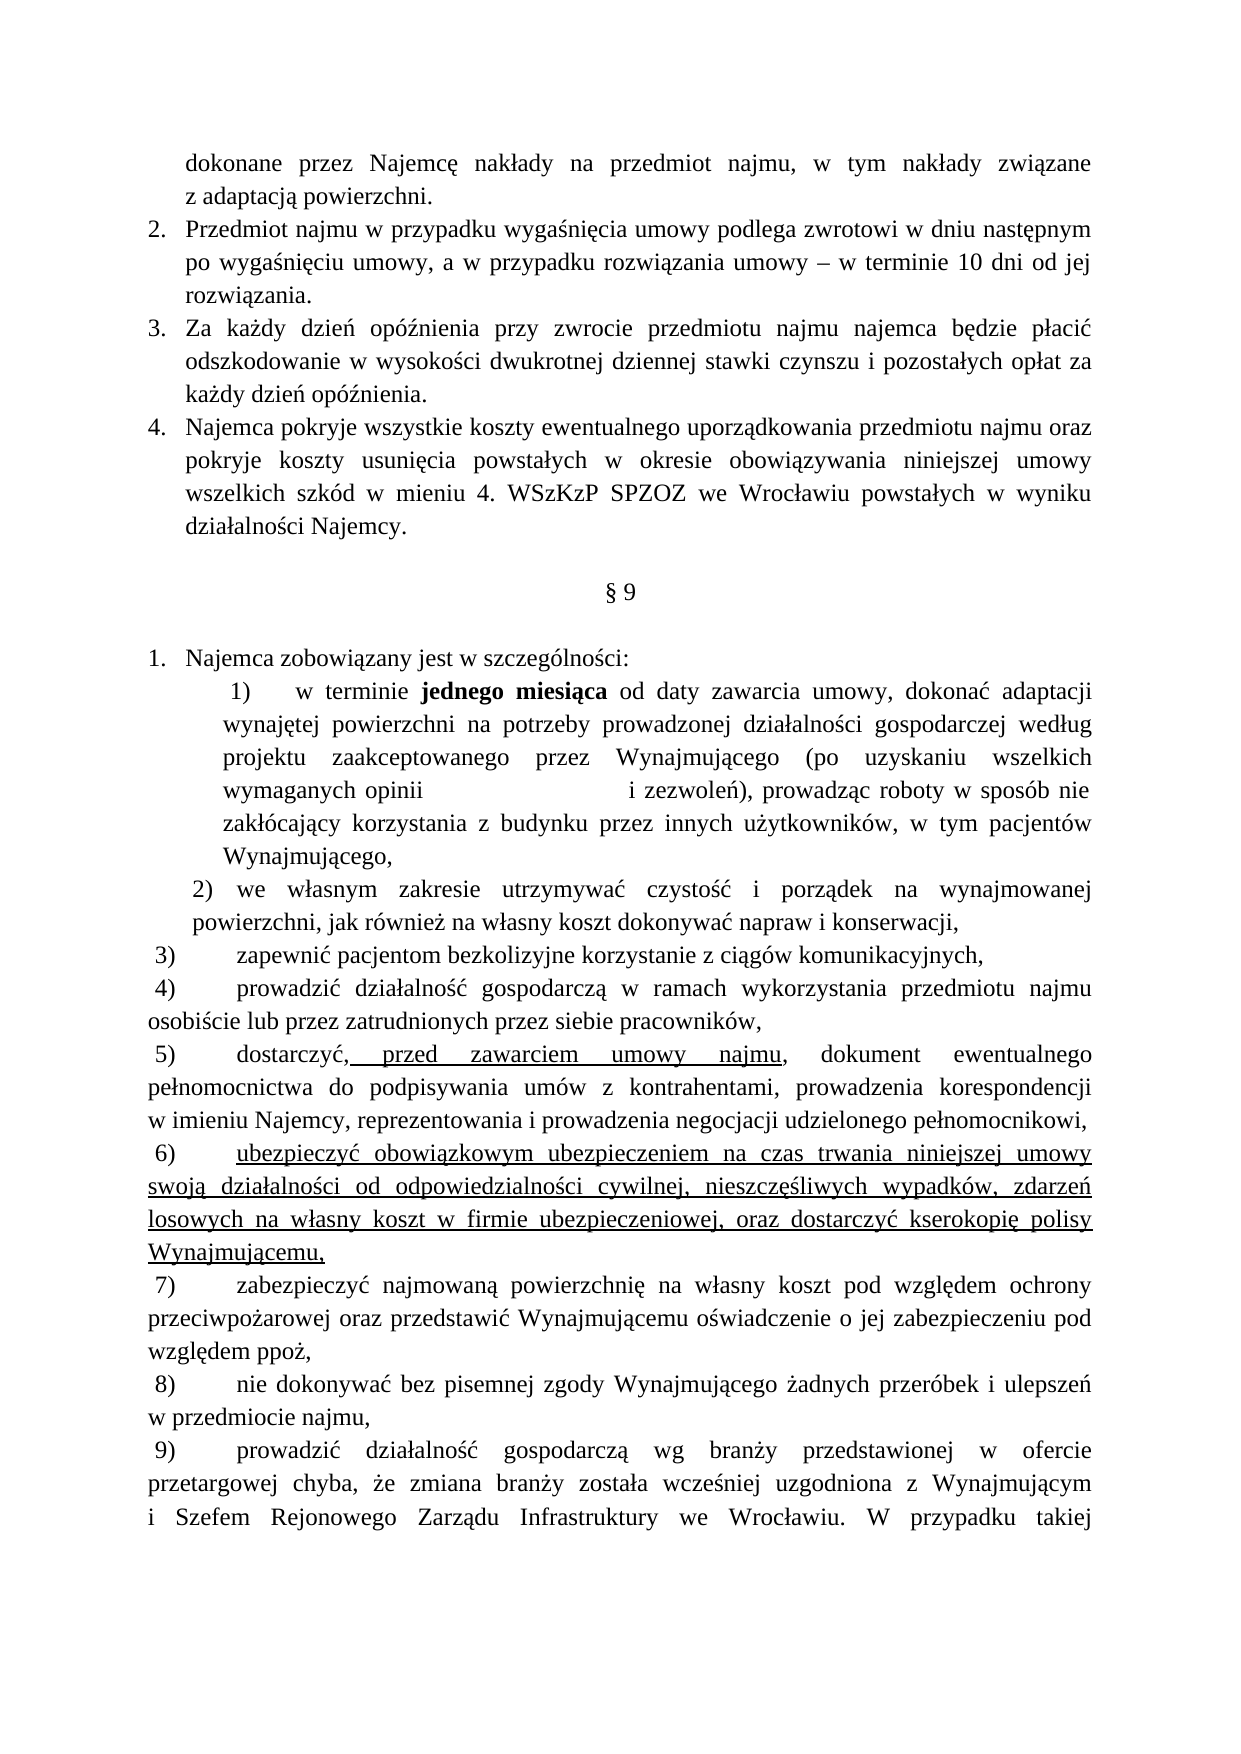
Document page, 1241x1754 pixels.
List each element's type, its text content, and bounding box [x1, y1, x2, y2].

list Przedmiot najmu w przypadku wygaśnięcia umowy podlega zwrotowi w dniu następnym po wygaśnięciu umowy, a w przypadku rozwiązania umowy – w terminie 10 dni od jej rozwiązania. [148, 214, 1092, 308]
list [148, 1436, 1092, 1530]
list prowadzić działalność gospodarczą w ramach wykorzystania przedmiotu najmu osobiście lub przez zatrudnionych przez siebie pracowników, [148, 973, 1092, 1035]
list w terminie jednego miesiąca od daty zawarcia umowy, dokonać adaptacji wynajętej powierzchni na potrzeby prowadzonej działalności gospodarczej według projektu zaakceptowanego przez Wynajmującego (po uzyskaniu wszelkich wymaganych opinii i zezwoleń), prowadząc roboty w sposób nie zakłócający korzystania z budynku przez innych użytkowników, w tym pacjentów Wynajmującego, [223, 676, 1092, 870]
list we własnym zakresie utrzymywać czystość i porządek na wynajmowanej powierzchni, jak również na własny koszt dokonywać napraw i konserwacji, [192, 874, 1092, 936]
list Najemca pokryje wszystkie koszty ewentualnego uporządkowania przedmiotu najmu oraz pokryje koszty usunięcia powstałych w okresie obowiązywania niniejszej umowy wszelkich szkód w mieniu 4. WSzKzP SPZOZ we Wrocławiu powstałych w wyniku działalności Najemcy. [148, 412, 1092, 540]
list nie dokonywać bez pisemnej zgody Wynajmującego żadnych przeróbek i ulepszeń w przedmiocie najmu, [148, 1369, 1092, 1431]
list Najemca zobowiązany jest w szczególności: [148, 643, 1092, 672]
text § 9 [148, 577, 1092, 606]
list zapewnić pacjentom bezkolizyjne korzystanie z ciągów komunikacyjnych, [148, 940, 1092, 969]
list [148, 148, 1092, 209]
list dostarczyć, przed zawarciem umowy najmu, dokument ewentualnego pełnomocnictwa do podpisywania umów z kontrahentami, prowadzenia korespondencji w imieniu Najemcy, reprezentowania i prowadzenia negocjacji udzielonego pełnomocnikowi, [148, 1039, 1092, 1134]
list ubezpieczyć obowiązkowym ubezpieczeniem na czas trwania niniejszej umowy swoją działalności od odpowiedzialności cywilnej, nieszczęśliwych wypadków, zdarzeń losowych na własny koszt w firmie ubezpieczeniowej, oraz dostarczyć kserokopię polisy Wynajmującemu, [148, 1138, 1092, 1196]
list zabezpieczyć najmowaną powierzchnię na własny koszt pod względem ochrony przeciwpożarowej oraz przedstawić Wynajmującemu oświadczenie o jej zabezpieczeniu pod względem ppoż, [148, 1270, 1092, 1365]
list ubezpieczyć obowiązkowym ubezpieczeniem na czas trwania niniejszej umowy swoją działalności od odpowiedzialności cywilnej, nieszczęśliwych wypadków, zdarzeń losowych na własny koszt w firmie ubezpieczeniowej, oraz dostarczyć kserokopię polisy Wynajmującemu, [148, 1231, 1092, 1266]
list ubezpieczyć obowiązkowym ubezpieczeniem na czas trwania niniejszej umowy swoją działalności od odpowiedzialności cywilnej, nieszczęśliwych wypadków, zdarzeń losowych na własny koszt w firmie ubezpieczeniowej, oraz dostarczyć kserokopię polisy Wynajmującemu, [148, 1198, 1092, 1229]
list Za każdy dzień opóźnienia przy zwrocie przedmiotu najmu najemca będzie płacić odszkodowanie w wysokości dwukrotnej dziennej stawki czynszu i pozostałych opłat za każdy dzień opóźnienia. [148, 313, 1092, 408]
